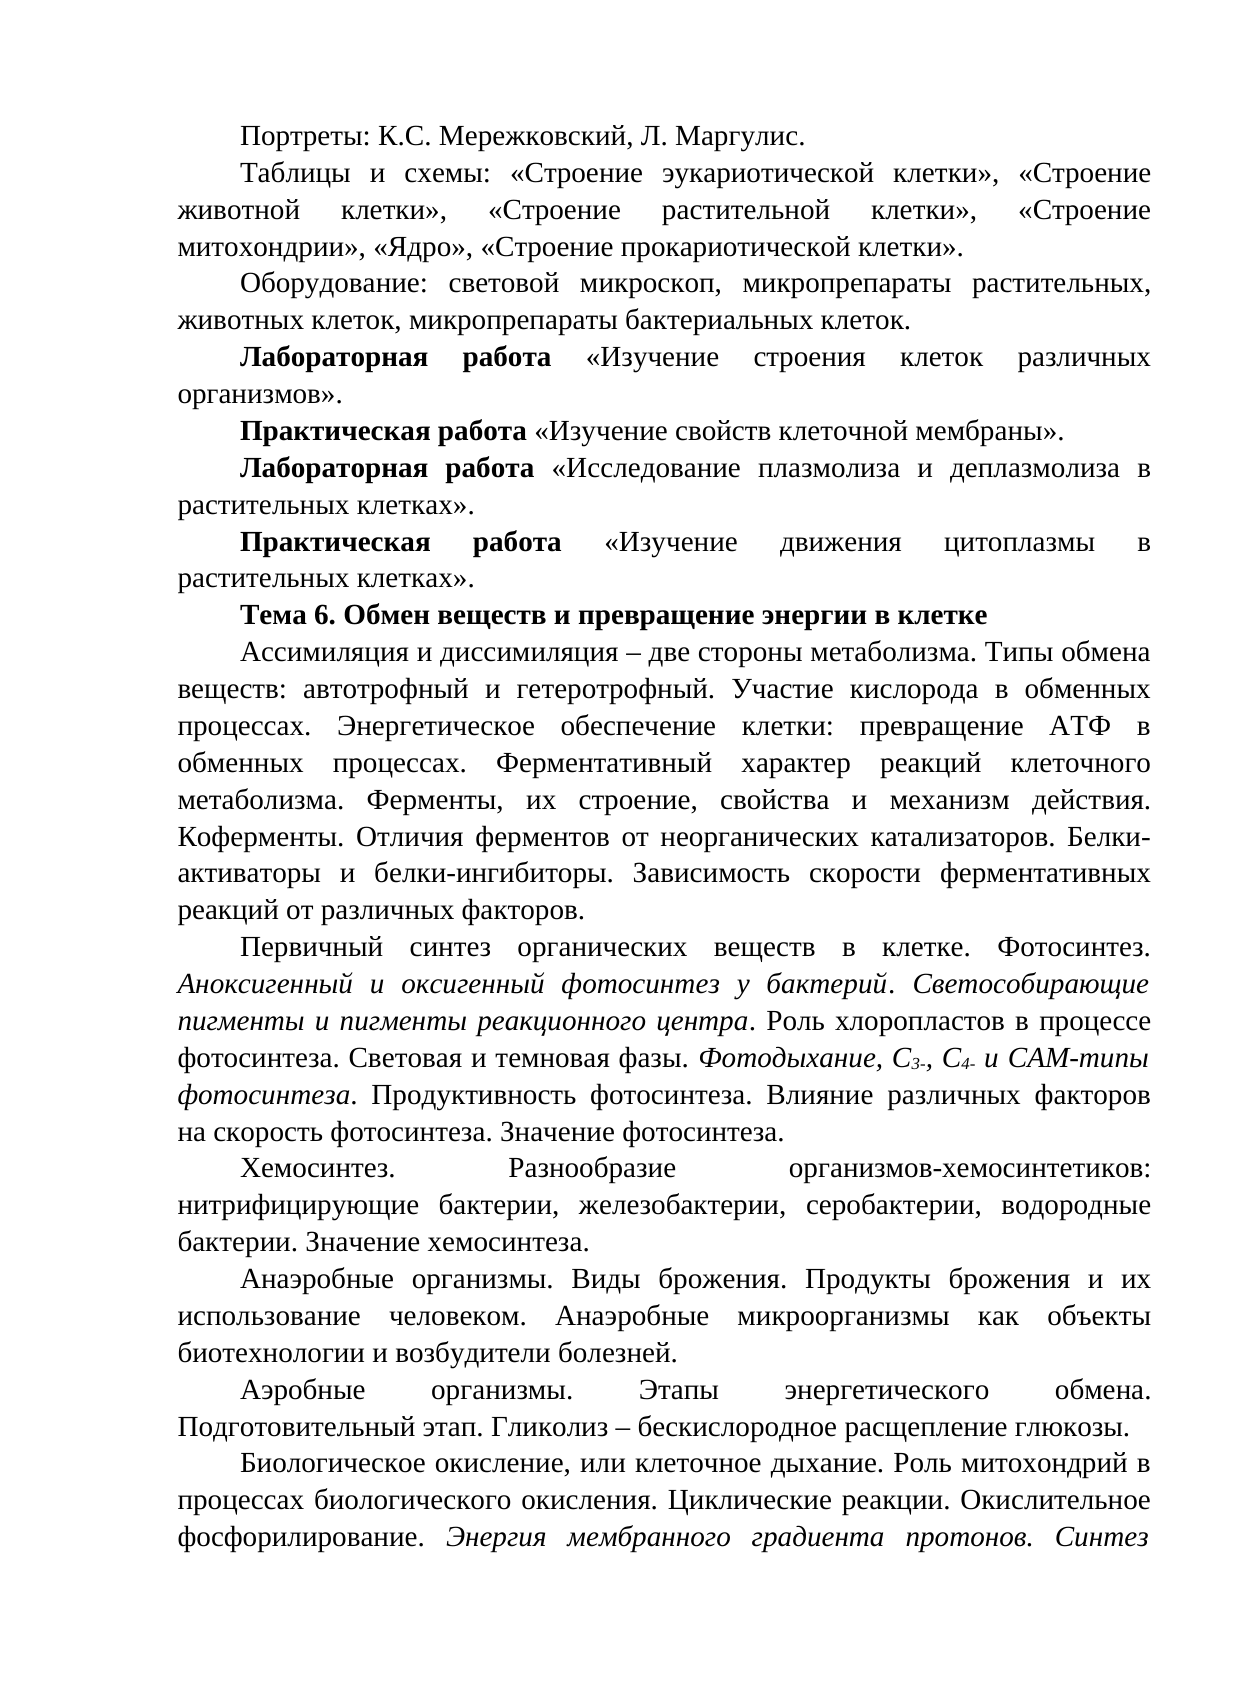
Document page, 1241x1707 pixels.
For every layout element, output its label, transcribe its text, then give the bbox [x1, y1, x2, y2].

text Лабораторная работа «Исследование плазмолиза и деплазмолиза в растительных клетках». [177, 450, 1152, 520]
text Тема 6. Обмен веществ и превращение энергии в клетке [177, 597, 1152, 631]
text Оборудование: световой микроскоп, микропрепараты растительных, животных клеток, микропрепараты бактериальных клеток. [177, 266, 1152, 336]
text Первичный синтез органических веществ в клетке. Фотосинтез. Аноксигенный и оксигенный фотосинтез у бактерий. Светособирающие пигменты и пигменты реакционного центра. Роль хлоропластов в процессе фотосинтеза. Световая и темновая фазы. Фотодыхание, С3-, C4- и CAM-типы фотосинтеза. Продуктивность фотосинтеза. Влияние различных факторов на скорость фотосинтеза. Значение фотосинтеза. [177, 929, 1152, 1147]
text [177, 1446, 1152, 1553]
text Анаэробные организмы. Виды брожения. Продукты брожения и их использование человеком. Анаэробные микроорганизмы как объекты биотехнологии и возбудители болезней. [177, 1261, 1152, 1368]
text Лабораторная работа «Изучение строения клеток различных организмов». [177, 339, 1152, 410]
text Таблицы и схемы: «Строение эукариотической клетки», «Строение животной клетки», «Строение растительной клетки», «Строение митохондрии», «Ядро», «Строение прокариотической клетки». [177, 155, 1152, 262]
text Портреты: К.С. Мережковский, Л. Маргулис. [177, 118, 1152, 152]
text Хемосинтез. Разнообразие организмов-хемосинтетиков: нитрифицирующие бактерии, железобактерии, серобактерии, водородные бактерии. Значение хемосинтеза. [177, 1151, 1152, 1258]
text Ассимиляция и диссимиляция – две стороны метаболизма. Типы обмена веществ: автотрофный и гетеротрофный. Участие кислорода в обменных процессах. Энергетическое обеспечение клетки: превращение АТФ в обменных процессах. Ферментативный характер реакций клеточного метаболизма. Ферменты, их строение, свойства и механизм действия. Коферменты. Отличия ферментов от неорганических катализаторов. Белки-активаторы и белки-ингибиторы. Зависимость скорости ферментативных реакций от различных факторов. [177, 634, 1152, 926]
text Практическая работа «Изучение движения цитоплазмы в растительных клетках». [177, 524, 1152, 594]
text Практическая работа «Изучение свойств клеточной мембраны». [177, 413, 1152, 447]
text Аэробные организмы. Этапы энергетического обмена. Подготовительный этап. Гликолиз – бескислородное расщепление глюкозы. [177, 1372, 1152, 1442]
